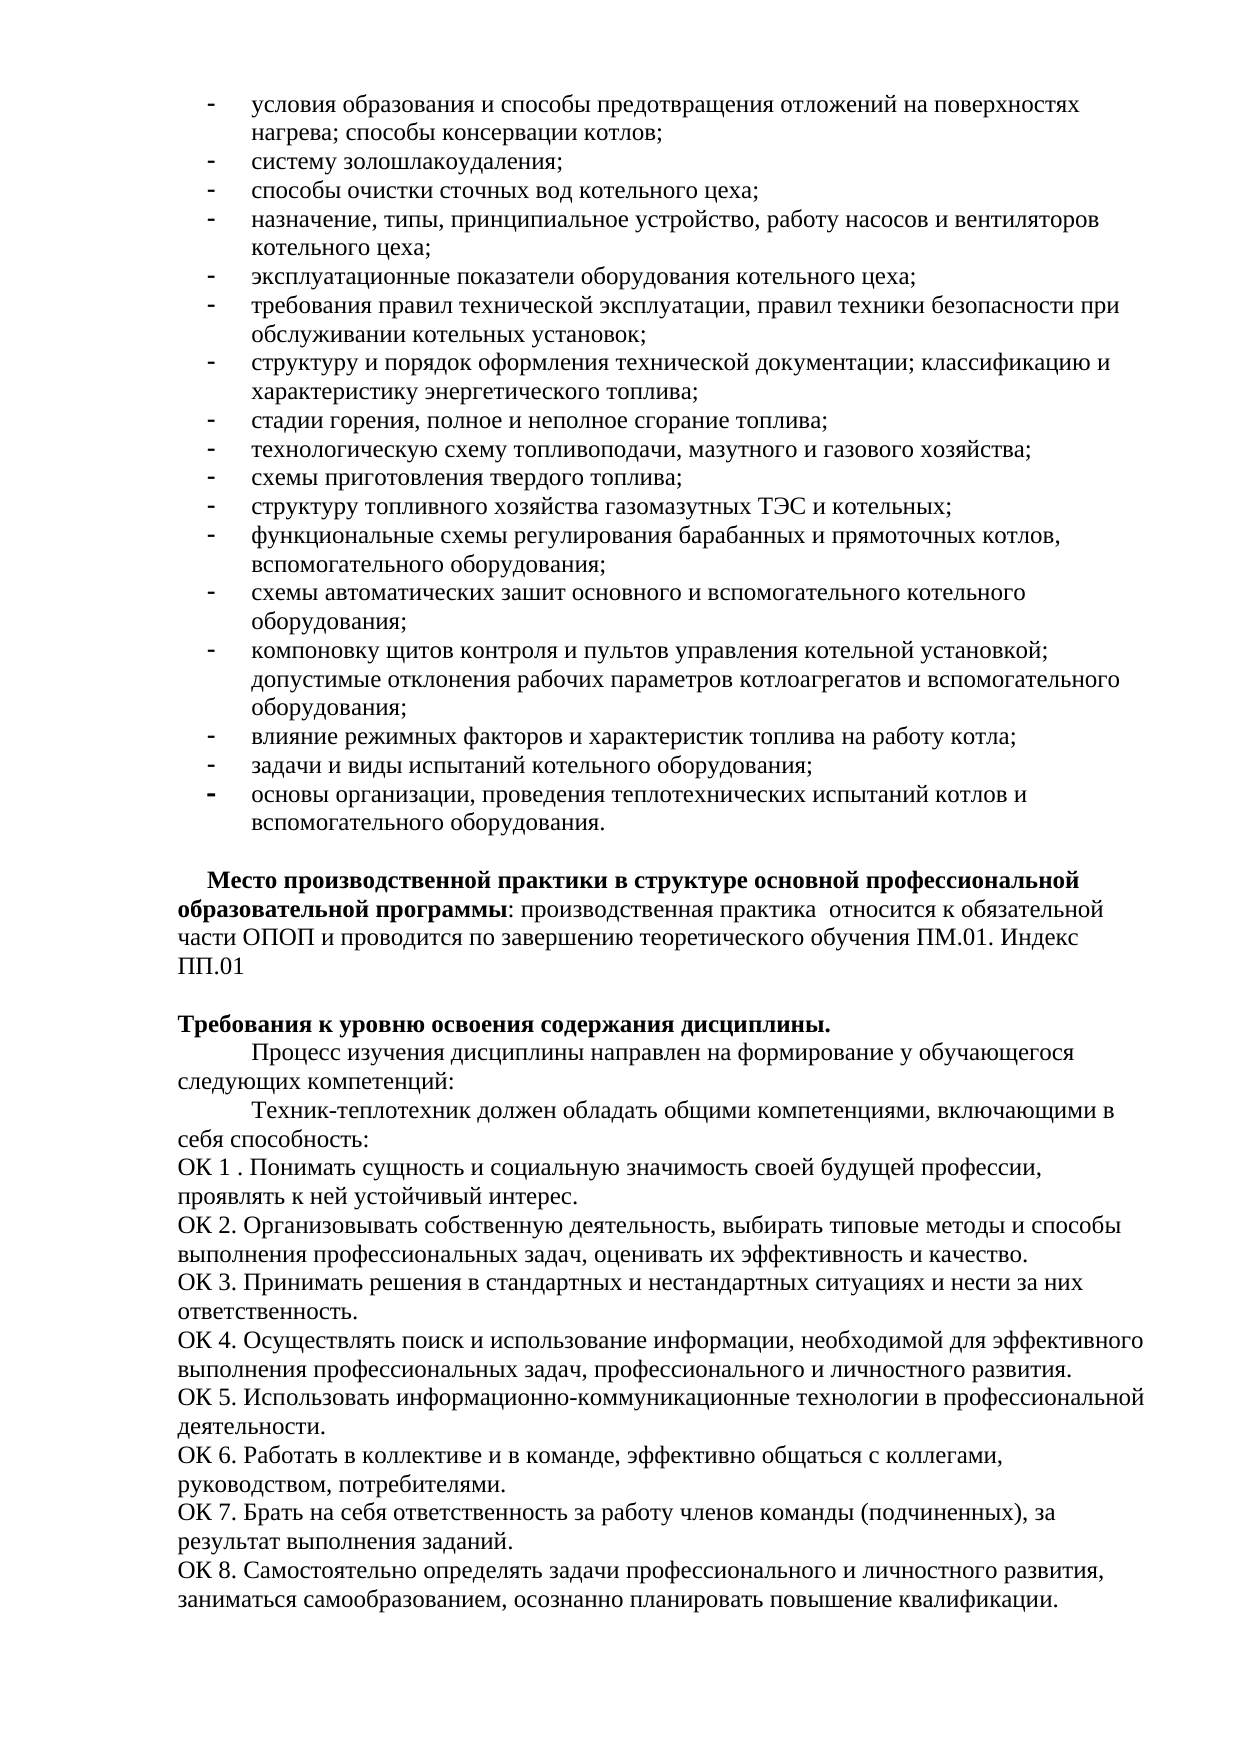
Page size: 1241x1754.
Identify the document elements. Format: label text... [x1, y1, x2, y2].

text ОК 2. Организовывать собственную деятельность, выбирать типовые методы и способы выполнения профессиональных задач, оценивать их эффективность и качество. [177, 1210, 1152, 1267]
list эксплуатационные показатели оборудования котельного цеха; [207, 261, 1152, 290]
text ОК 7. Брать на себя ответственность за работу членов команды (подчиненных), за результат выполнения заданий. [177, 1497, 1152, 1555]
list назначение, типы, принципиальное устройство, работу насосов и вентиляторов котельного цеха; [207, 204, 1152, 261]
text ОК 3. Принимать решения в стандартных и нестандартных ситуациях и нести за них ответственность. [177, 1267, 1152, 1325]
text Техник-теплотехник должен обладать общими компетенциями, включающими в себя способность: [177, 1095, 1152, 1152]
list структуру и порядок оформления технической документации; классификацию и характеристику энергетического топлива; [207, 347, 1152, 405]
text ОК 4. Осуществлять поиск и использование информации, необходимой для эффективного выполнения профессиональных задач, профессионального и личностного развития. [177, 1325, 1152, 1382]
list схемы автоматических зашит основного и вспомогательного котельного оборудования; [207, 577, 1152, 635]
list стадии горения, полное и неполное сгорание топлива; [207, 405, 1152, 434]
list технологическую схему топливоподачи, мазутного и газового хозяйства; [207, 434, 1152, 462]
list компоновку щитов контроля и пультов управления котельной установкой; допустимые отклонения рабочих параметров котлоагрегатов и вспомогательного оборудования; [207, 635, 1152, 721]
text ОК 6. Работать в коллективе и в команде, эффективно общаться с коллегами, руководством, потребителями. [177, 1440, 1152, 1497]
list схемы приготовления твердого топлива; [207, 462, 1152, 491]
list систему золошлакоудаления; [207, 146, 1152, 175]
text ОК 8. Самостоятельно определять задачи профессионального и личностного развития, заниматься самообразованием, осознанно планировать повышение квалификации. [177, 1555, 1152, 1612]
list структуру топливного хозяйства газомазутных ТЭС и котельных; [207, 491, 1152, 520]
text ОК 5. Использовать информационно-коммуникационные технологии в профессиональной деятельности. [177, 1382, 1152, 1440]
text Требования к уровню освоения содержания дисциплины. [177, 1009, 1152, 1037]
list требования правил технической эксплуатации, правил техники безопасности при обслуживании котельных установок; [207, 290, 1152, 347]
text Процесс изучения дисциплины направлен на формирование у обучающегося следующих компетенций: [177, 1037, 1152, 1095]
text Место производственной практики в структуре основной профессиональной образовательной программы: производственная практика относится к обязательной части ОПОП и проводится по завершению теоретического обучения ПМ.01. Индекс ПП.01 [177, 865, 1152, 980]
list способы очистки сточных вод котельного цеха; [207, 175, 1152, 204]
text ОК 1 . Понимать сущность и социальную значимость своей будущей профессии, проявлять к ней устойчивый интерес. [177, 1152, 1152, 1210]
list задачи и виды испытаний котельного оборудования; [207, 750, 1152, 779]
list основы организации, проведения теплотехнических испытаний котлов и вспомогательного оборудования. [207, 779, 1152, 836]
list влияние режимных факторов и характеристик топлива на работу котла; [207, 721, 1152, 750]
list условия образования и способы предотвращения отложений на поверхностях нагрева; способы консервации котлов; [207, 89, 1152, 146]
list функциональные схемы регулирования барабанных и прямоточных котлов, вспомогательного оборудования; [207, 520, 1152, 577]
